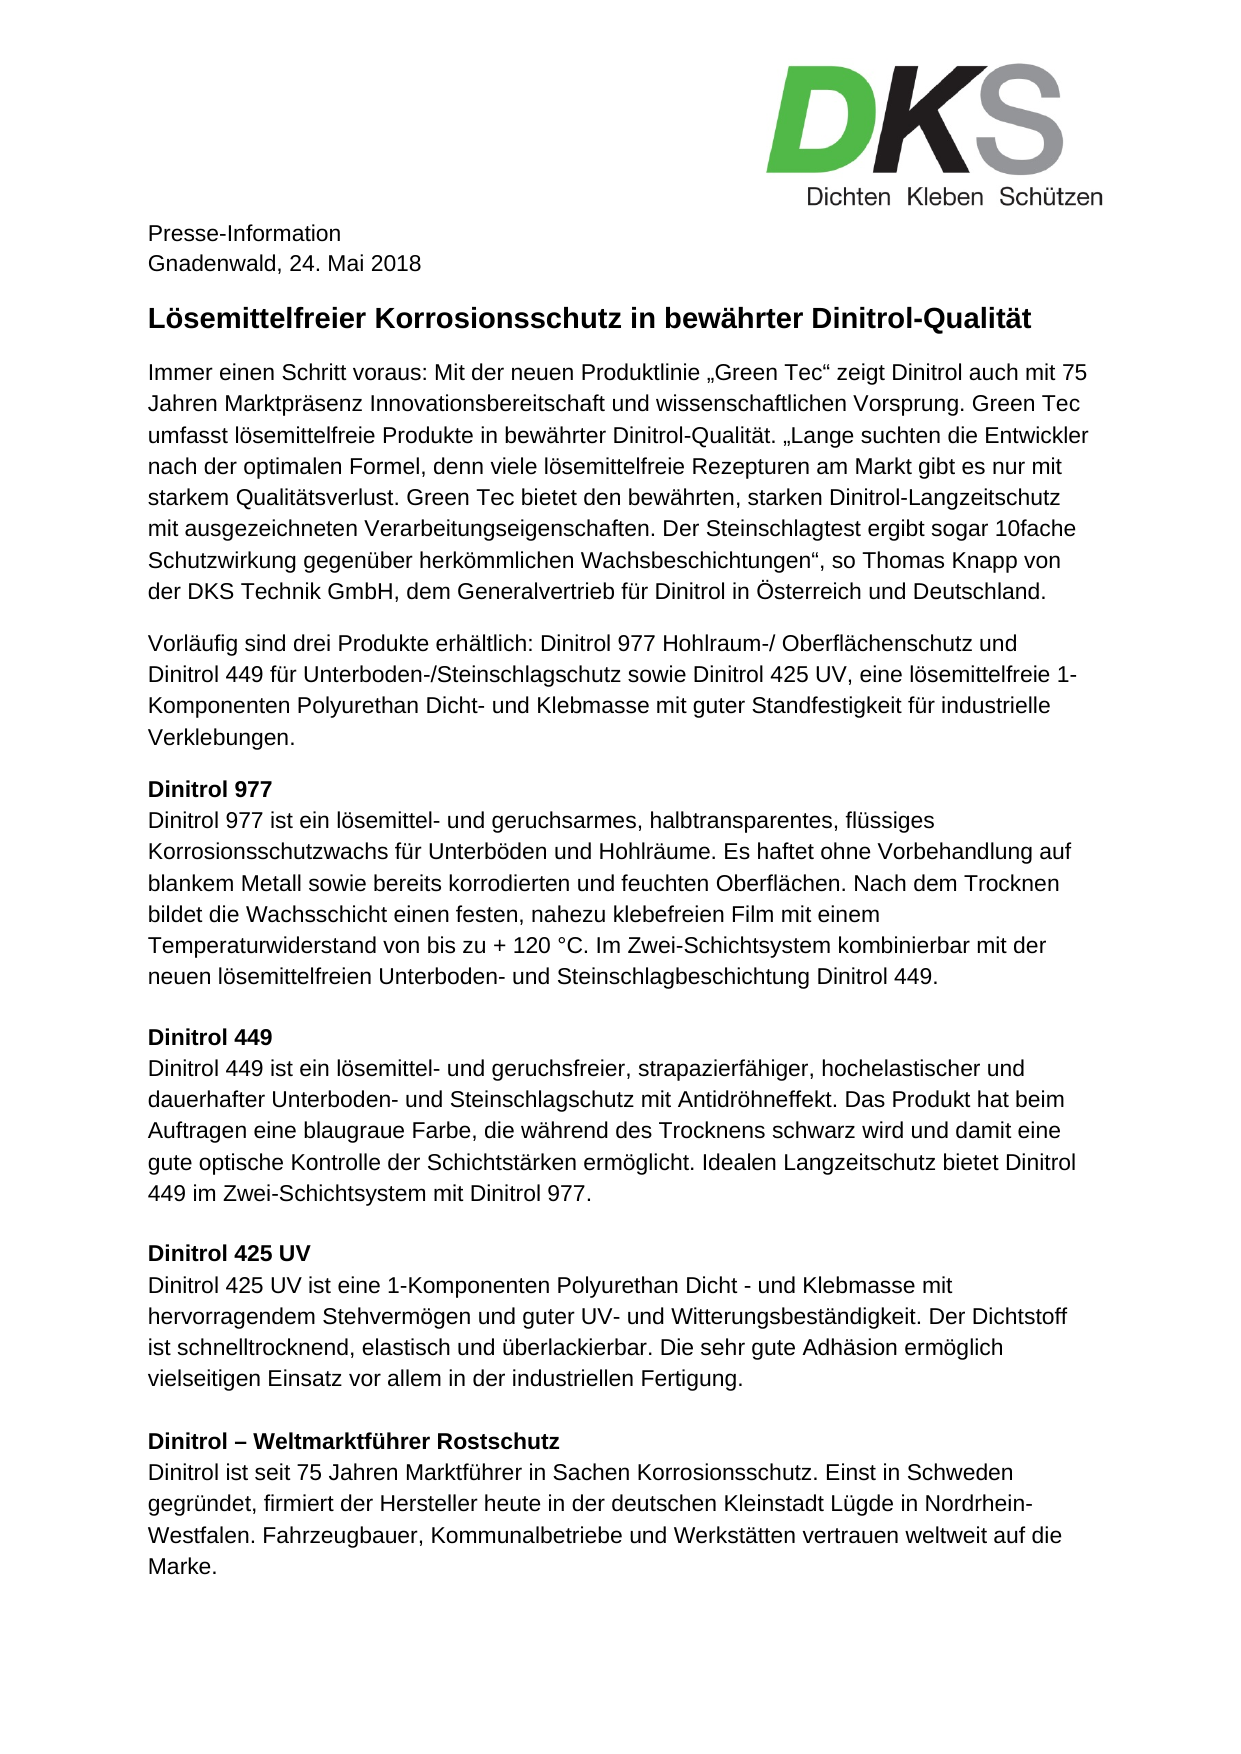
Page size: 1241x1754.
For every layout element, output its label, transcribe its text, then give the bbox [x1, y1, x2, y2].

text Dinitrol 449 Dinitrol 449 ist ein lösemittel- und geruchsfreier, strapazierfähiger, hochelastischer und dauerhafter Unterboden- und Steinschlagschutz mit Antidröhneffekt. Das Produkt hat beim Auftragen eine blaugraue Farbe, die während des Trocknens schwarz wird und damit eine gute optische Kontrolle der Schichtstärken ermöglicht. Idealen Langzeitschutz bietet Dinitrol 449 im Zwei-Schichtsystem mit Dinitrol 977. [148, 1020, 1092, 1208]
text Dinitrol 425 UV [148, 1237, 1092, 1268]
text Lösemittelfreier Korrosionsschutz in bewährter Dinitrol-Qualität [148, 301, 1092, 335]
text Presse-Information Gnadenwald, 24. Mai 2018 [148, 220, 1092, 277]
text Immer einen Schritt voraus: Mit der neuen Produktlinie „Green Tec“ zeigt Dinitrol auch mit 75 Jahren Marktpräsenz Innovationsbereitschaft und wissenschaftlichen Vorsprung. Green Tec umfasst lösemittelfreie Produkte in bewährter Dinitrol-Qualität. „Lange suchten die Entwickler nach der optimalen Formel, denn viele lösemittelfreie Rezepturen am Markt gibt es nur mit starkem Qualitätsverlust. Green Tec bietet den bewährten, starken Dinitrol-Langzeitschutz mit ausgezeichneten Verarbeitungseigenschaften. Der Steinschlagtest ergibt sogar 10fache Schutzwirkung gegenüber herkömmlichen Wachsbeschichtungen“, so Thomas Knapp von der DKS Technik GmbH, dem Generalvertrieb für Dinitrol in Österreich und Deutschland. [148, 356, 1092, 606]
picture [744, 36, 1128, 225]
text Dinitrol 425 UV ist eine 1-Komponenten Polyurethan Dicht - und Klebmasse mit hervorragendem Stehvermögen und guter UV- und Witterungsbeständigkeit. Der Dichtstoff ist schnelltrocknend, elastisch und überlackierbar. Die sehr gute Adhäsion ermöglich vielseitigen Einsatz vor allem in der industriellen Fertigung. [148, 1268, 1092, 1393]
text Dinitrol – Weltmarktführer Rostschutz Dinitrol ist seit 75 Jahren Marktführer in Sachen Korrosionsschutz. Einst in Schweden gegründet, firmiert der Hersteller heute in der deutschen Kleinstadt Lügde in Nordrhein-Westfalen. Fahrzeugbauer, Kommunalbetriebe und Werkstätten vertrauen weltweit auf die Marke. [148, 1424, 1092, 1581]
text Dinitrol 977 Dinitrol 977 ist ein lösemittel- und geruchsarmes, halbtransparentes, flüssiges Korrosionsschutzwachs für Unterböden und Hohlräume. Es haftet ohne Vorbehandlung auf blankem Metall sowie bereits korrodierten und feuchten Oberflächen. Nach dem Trocknen bildet die Wachsschicht einen festen, nahezu klebefreien Film mit einem Temperaturwiderstand von bis zu + 120 °C. Im Zwei-Schichtsystem kombinierbar mit der neuen lösemittelfreien Unterboden- und Steinschlagbeschichtung Dinitrol 449. [148, 772, 1092, 991]
text Vorläufig sind drei Produkte erhältlich: Dinitrol 977 Hohlraum-/ Oberflächenschutz und Dinitrol 449 für Unterboden-/Steinschlagschutz sowie Dinitrol 425 UV, eine lösemittelfreie 1-Komponenten Polyurethan Dicht- und Klebmasse mit guter Standfestigkeit für industrielle Verklebungen. [148, 626, 1092, 751]
